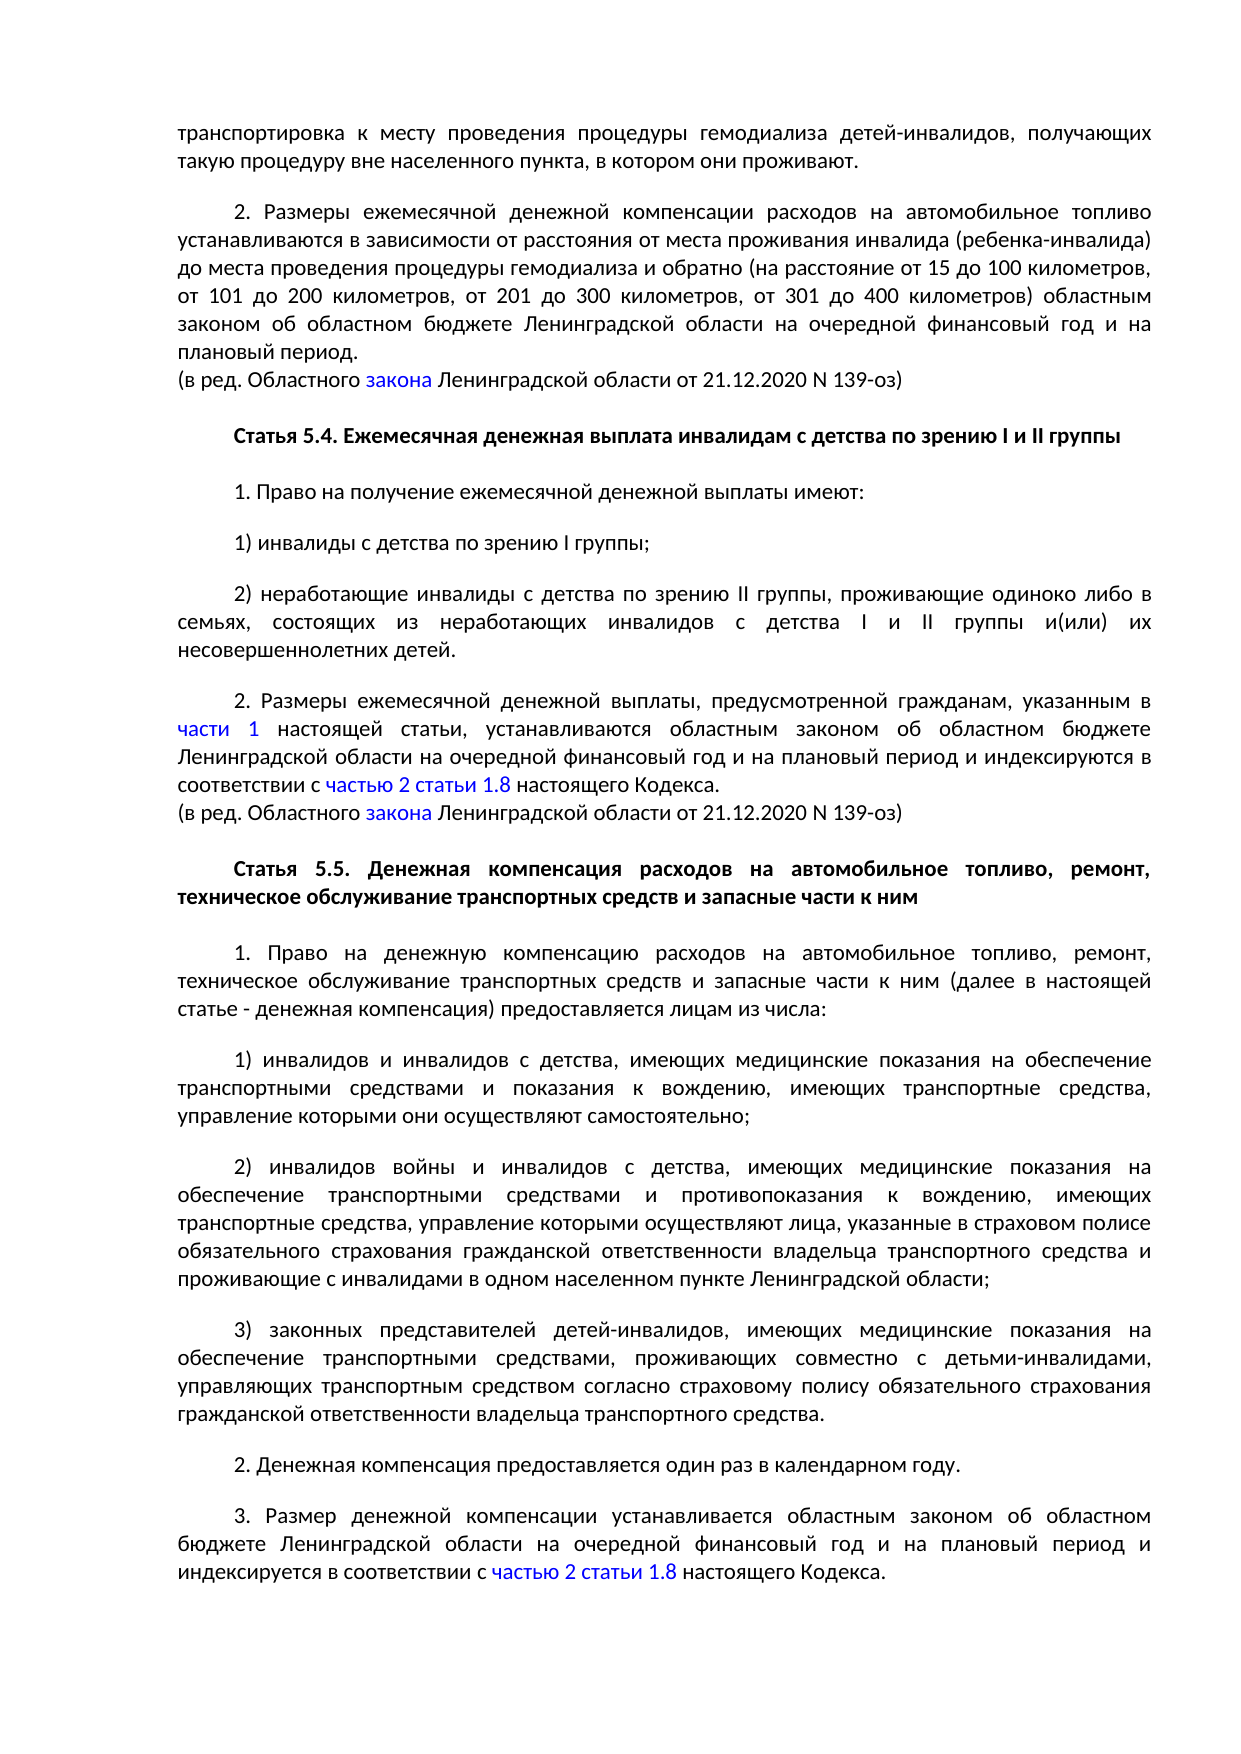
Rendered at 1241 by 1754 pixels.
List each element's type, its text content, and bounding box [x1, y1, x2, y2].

text 1. Право на получение ежемесячной денежной выплаты имеют: [177, 477, 1152, 505]
text 2) неработающие инвалиды с детства по зрению II группы, проживающие одиноко либо в семьях, состоящих из неработающих инвалидов с детства I и II группы и(или) их несовершеннолетних детей. [177, 579, 1152, 663]
text (в ред. Областного закона Ленинградской области от 21.12.2020 N 139-оз) [177, 798, 1152, 826]
title Статья 5.4. Ежемесячная денежная выплата инвалидам с детства по зрению I и II группы [177, 421, 1152, 449]
text 3) законных представителей детей-инвалидов, имеющих медицинские показания на обеспечение транспортными средствами, проживающих совместно с детьми-инвалидами, управляющих транспортным средством согласно страховому полису обязательного страхования гражданской ответственности владельца транспортного средства. [177, 1315, 1152, 1427]
text 2. Денежная компенсация предоставляется один раз в календарном году. [177, 1450, 1152, 1478]
text 2) инвалидов войны и инвалидов с детства, имеющих медицинские показания на обеспечение транспортными средствами и противопоказания к вождению, имеющих транспортные средства, управление которыми осуществляют лица, указанные в страховом полисе обязательного страхования гражданской ответственности владельца транспортного средства и проживающие с инвалидами в одном населенном пункте Ленинградской области; [177, 1152, 1152, 1292]
text 3. Размер денежной компенсации устанавливается областным законом об областном бюджете Ленинградской области на очередной финансовый год и на плановый период и индексируется в соответствии с частью 2 статьи 1.8 настоящего Кодекса. [177, 1501, 1152, 1585]
text 2. Размеры ежемесячной денежной компенсации расходов на автомобильное топливо устанавливаются в зависимости от расстояния от места проживания инвалида (ребенка-инвалида) до места проведения процедуры гемодиализа и обратно (на расстояние от 15 до 100 километров, от 101 до 200 километров, от 201 до 300 километров, от 301 до 400 километров) областным законом об областном бюджете Ленинградской области на очередной финансовый год и на плановый период. [177, 197, 1152, 365]
text (в ред. Областного закона Ленинградской области от 21.12.2020 N 139-оз) [177, 365, 1152, 393]
text 1) инвалиды с детства по зрению I группы; [177, 528, 1152, 556]
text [177, 118, 1152, 174]
title Статья 5.5. Денежная компенсация расходов на автомобильное топливо, ремонт, техническое обслуживание транспортных средств и запасные части к ним [177, 854, 1152, 910]
text 2. Размеры ежемесячной денежной выплаты, предусмотренной гражданам, указанным в части 1 настоящей статьи, устанавливаются областным законом об областном бюджете Ленинградской области на очередной финансовый год и на плановый период и индексируются в соответствии с частью 2 статьи 1.8 настоящего Кодекса. [177, 686, 1152, 798]
text 1. Право на денежную компенсацию расходов на автомобильное топливо, ремонт, техническое обслуживание транспортных средств и запасные части к ним (далее в настоящей статье - денежная компенсация) предоставляется лицам из числа: [177, 938, 1152, 1022]
text 1) инвалидов и инвалидов с детства, имеющих медицинские показания на обеспечение транспортными средствами и показания к вождению, имеющих транспортные средства, управление которыми они осуществляют самостоятельно; [177, 1045, 1152, 1129]
